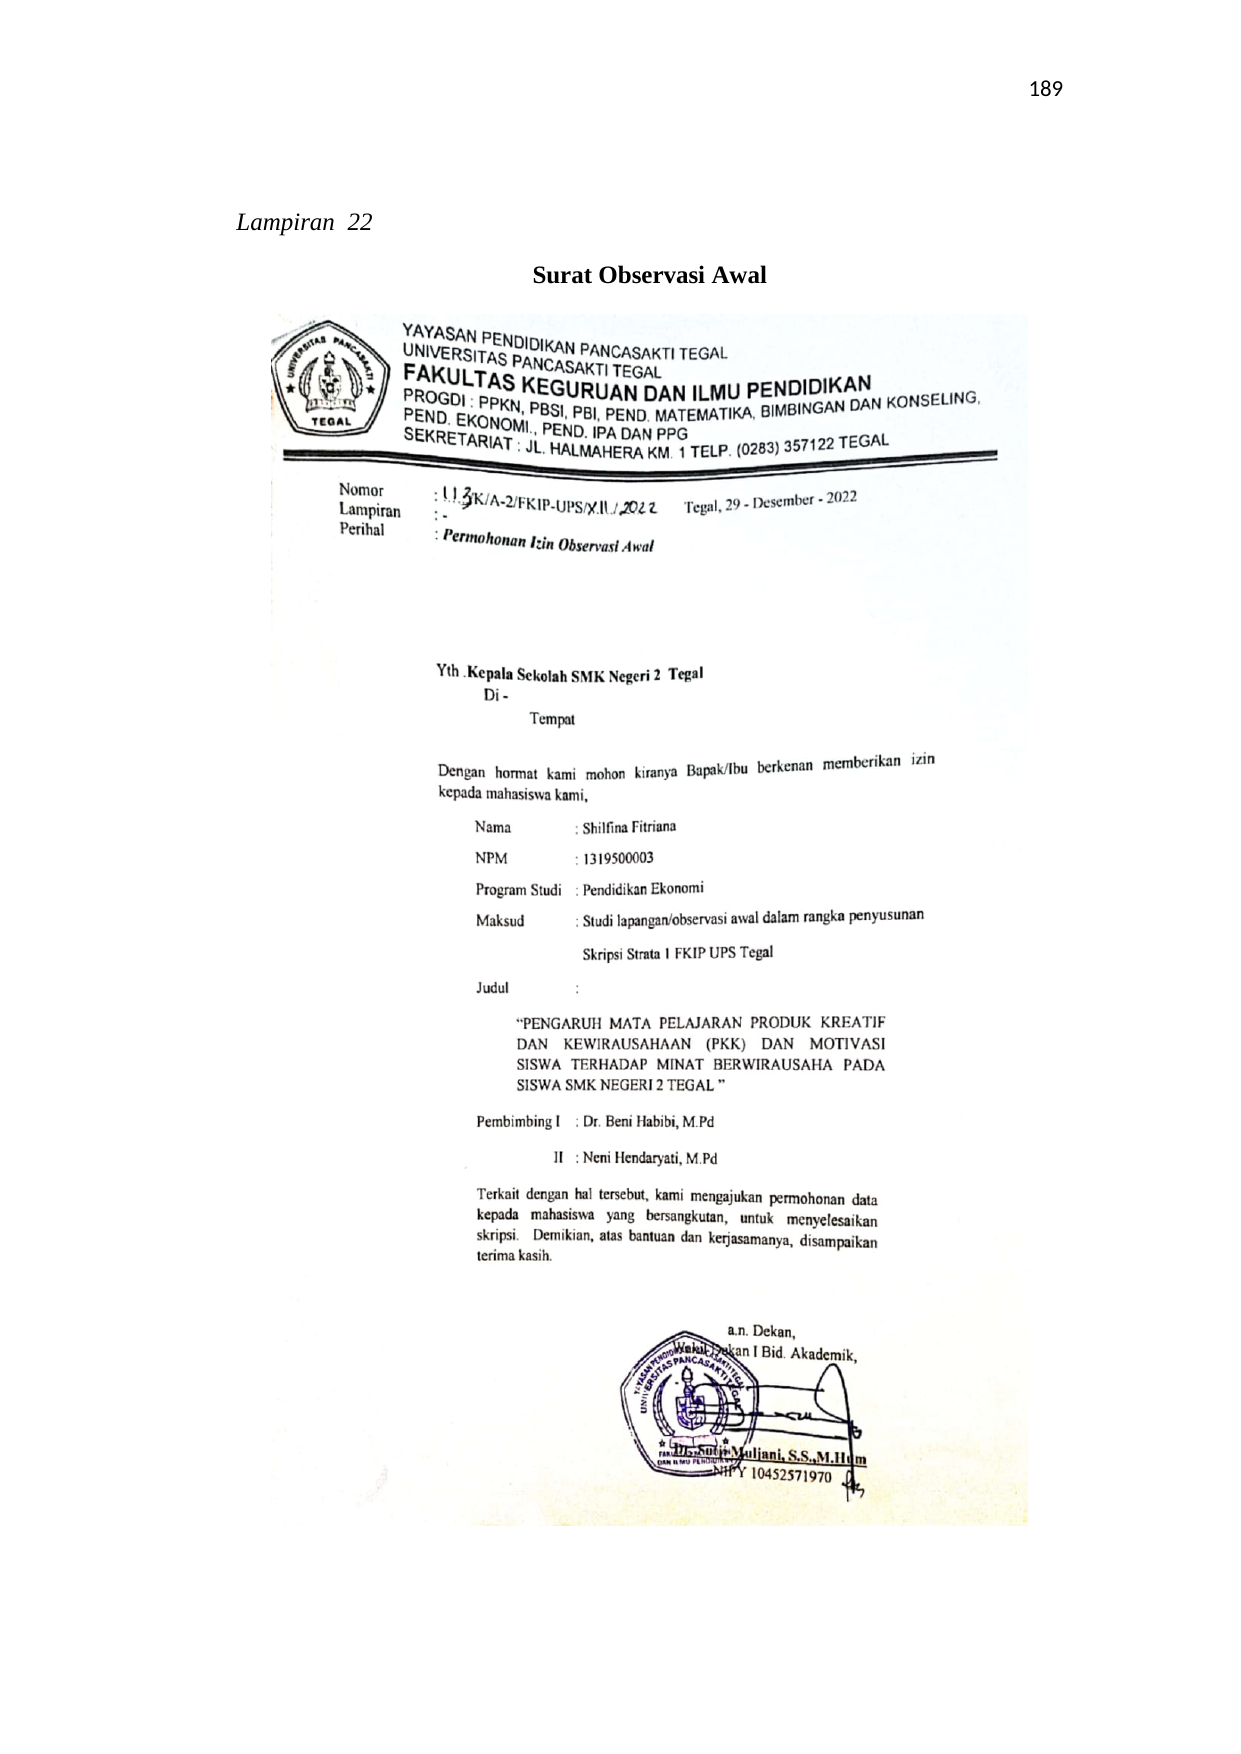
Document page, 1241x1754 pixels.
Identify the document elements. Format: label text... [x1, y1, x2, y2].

text Surat Observasi Awal [236, 261, 1063, 289]
picture [271, 314, 1028, 1526]
text Lampiran 22 [236, 207, 1063, 236]
